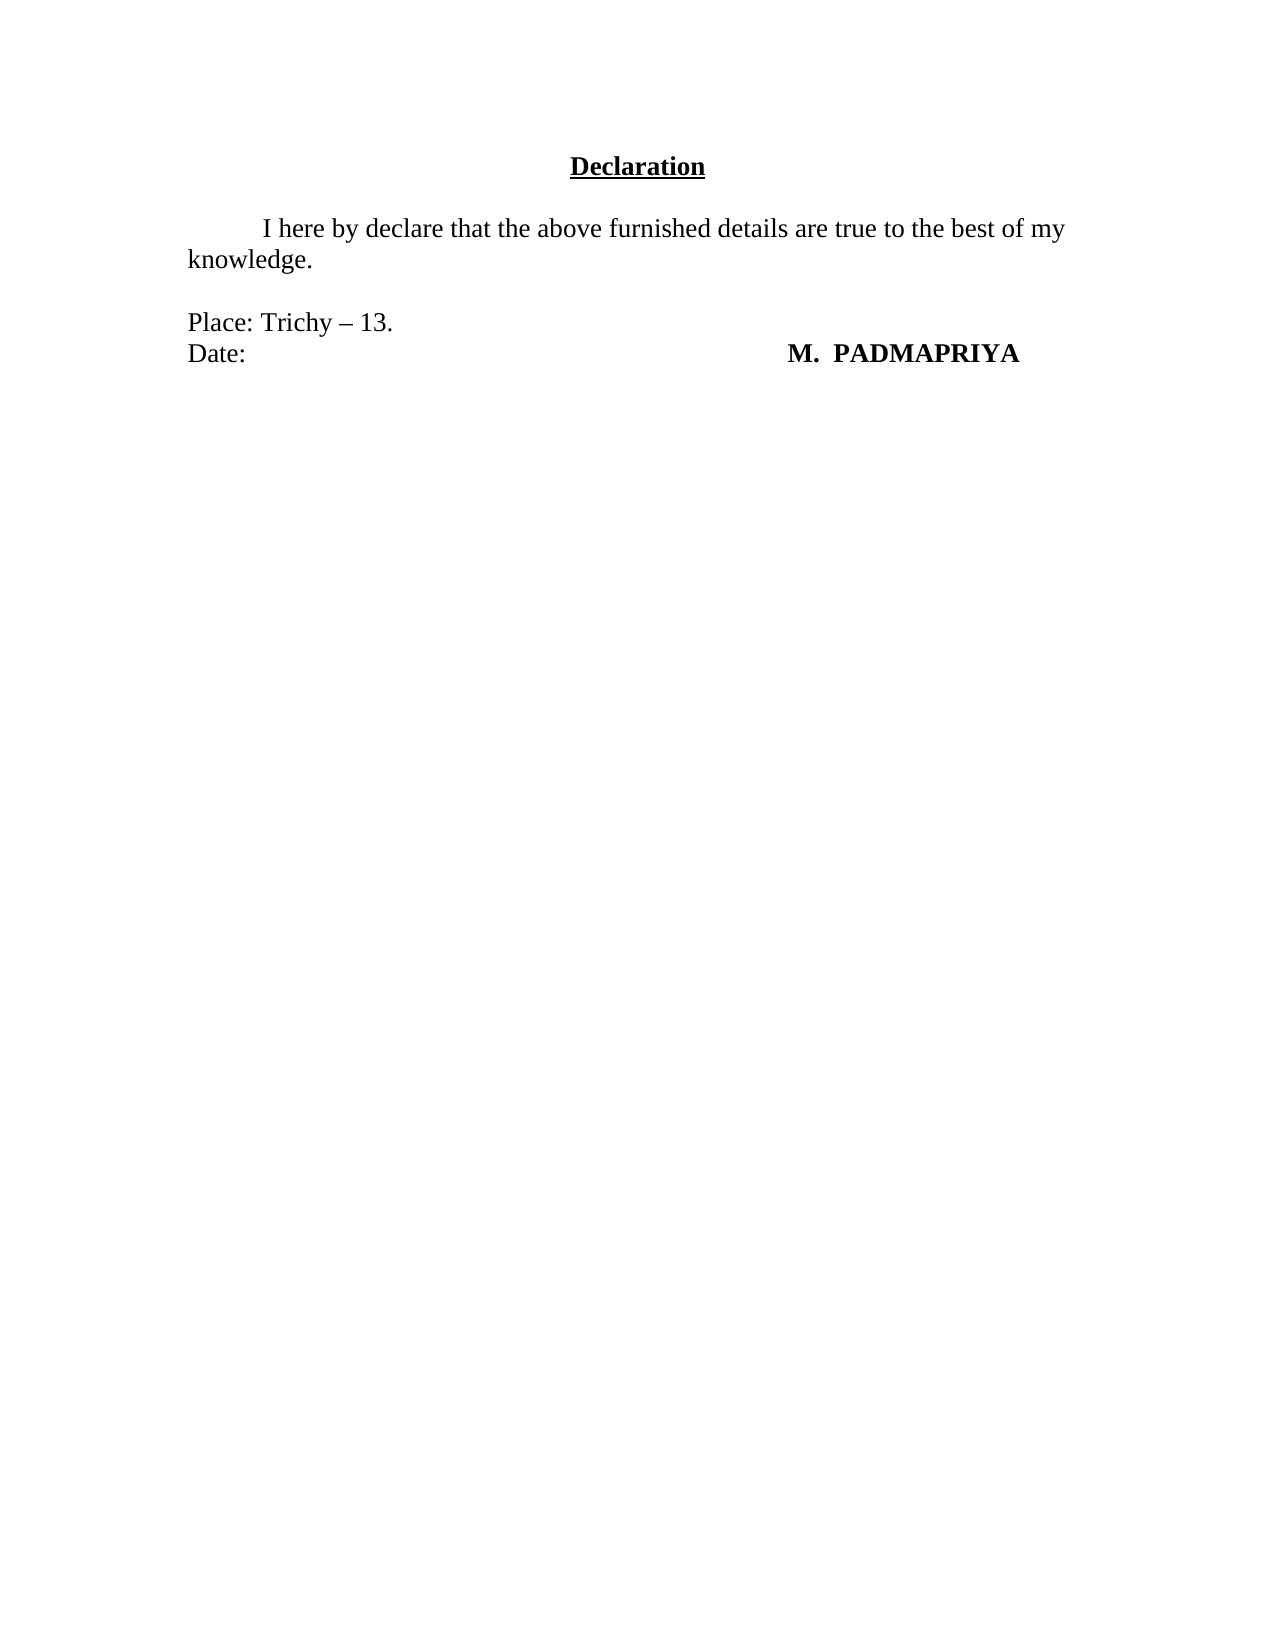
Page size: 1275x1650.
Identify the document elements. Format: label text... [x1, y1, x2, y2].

text Declaration [187, 150, 1087, 181]
text I here by declare that the above furnished details are true to the best of my knowledge. [187, 212, 1087, 274]
text Date: M. PADMAPRIYA [187, 337, 1087, 368]
text Place: Trichy – 13. [187, 306, 1087, 337]
